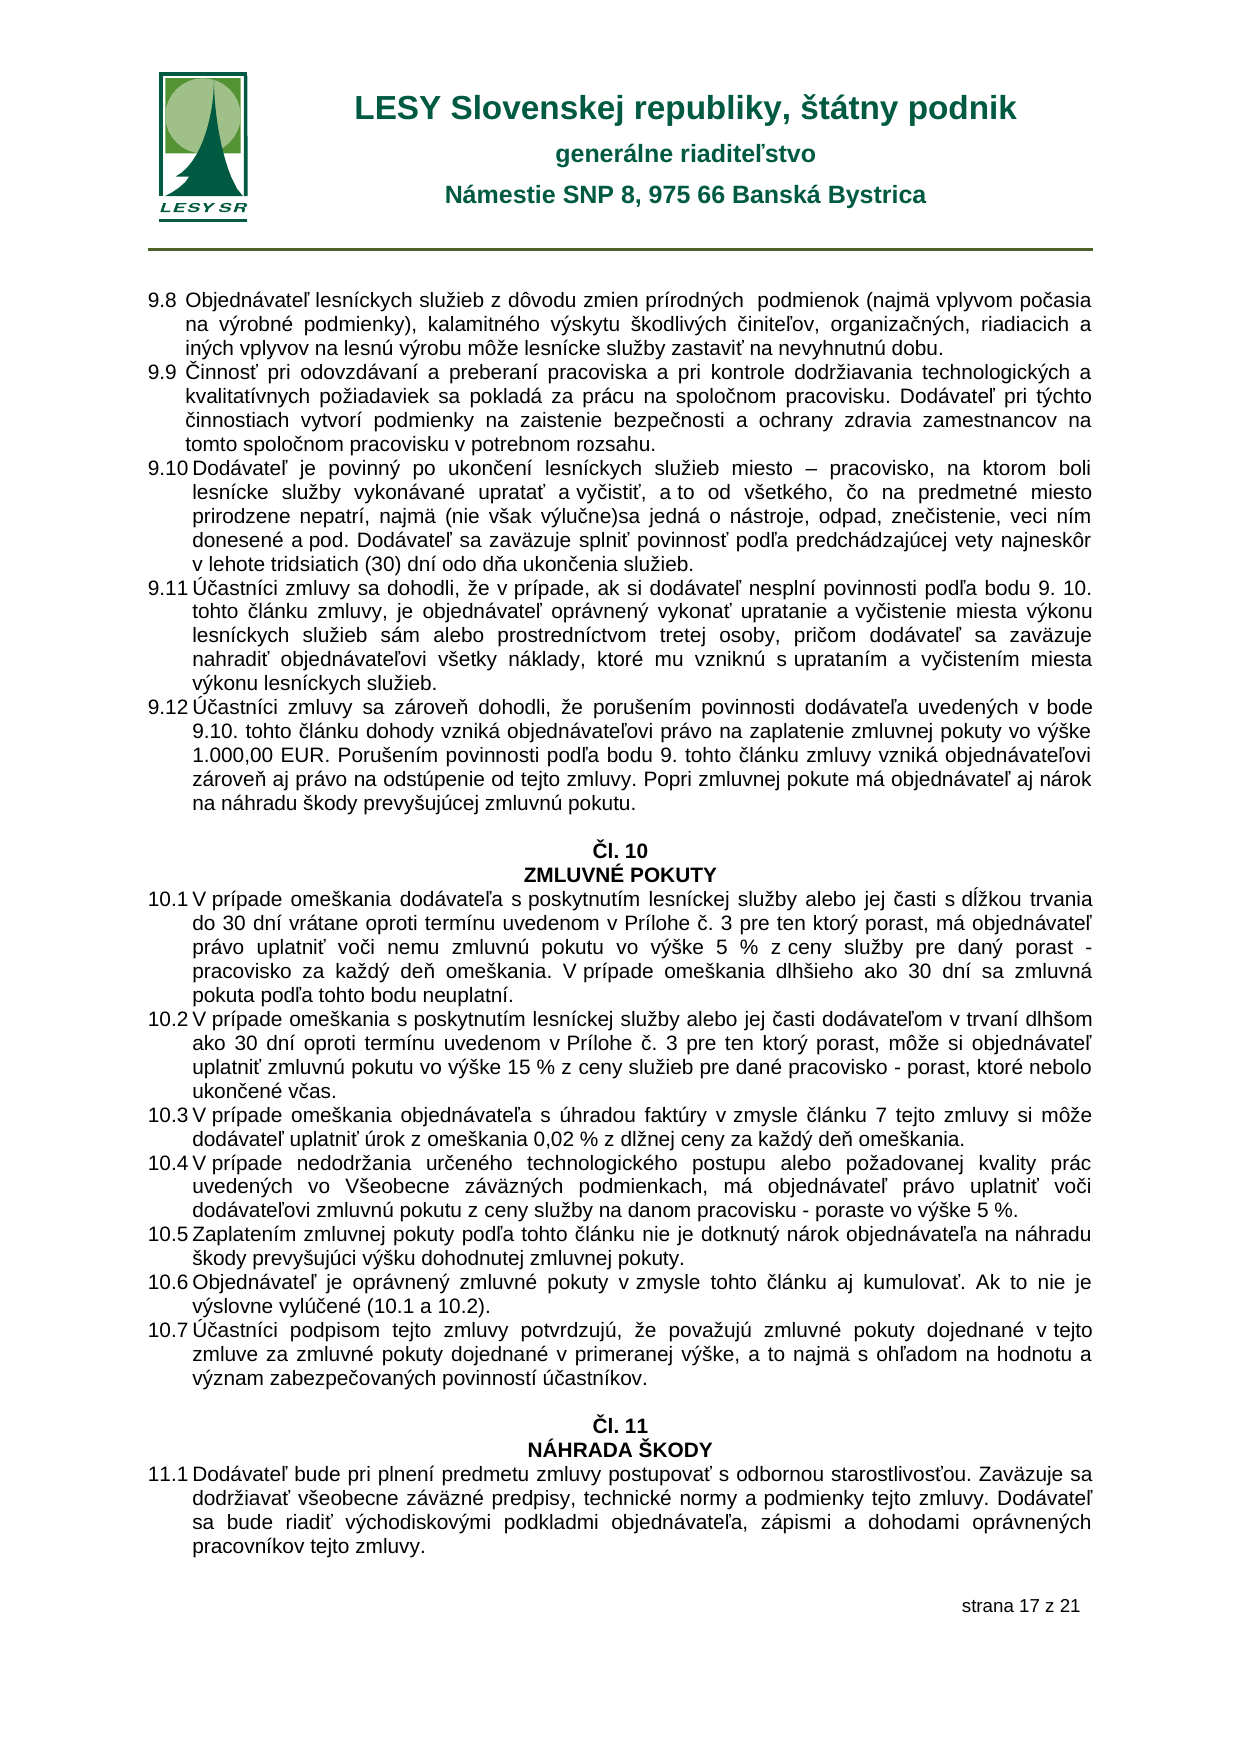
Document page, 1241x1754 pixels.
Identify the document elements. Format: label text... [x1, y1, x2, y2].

text Čl. 11 [148, 1414, 1093, 1438]
list Účastníci podpisom tejto zmluvy potvrdzujú, že považujú zmluvné pokuty dojednané v tejto zmluve za zmluvné pokuty dojednané v primeranej výške, a to najmä s ohľadom na hodnotu a význam zabezpečovaných povinností účastníkov. [148, 1318, 1093, 1390]
list V prípade omeškania s poskytnutím lesníckej služby alebo jej časti dodávateľom v trvaní dlhšom ako 30 dní oproti termínu uvedenom v Prílohe č. 3 pre ten ktorý porast, môže si objednávateľ uplatniť zmluvnú pokutu vo výške 15 % z ceny služieb pre dané pracovisko - porast, ktoré nebolo ukončené včas. [148, 1007, 1093, 1102]
list Objednávateľ lesníckych služieb z dôvodu zmien prírodných podmienok (najmä vplyvom počasia na výrobné podmienky), kalamitného výskytu škodlivých činiteľov, organizačných, riadiacich a iných vplyvov na lesnú výrobu môže lesnícke služby zastaviť na nevyhnutnú dobu. [148, 288, 1093, 360]
list V prípade nedodržania určeného technologického postupu alebo požadovanej kvality prác uvedených vo Všeobecne záväzných podmienkach, má objednávateľ právo uplatniť voči dodávateľovi zmluvnú pokutu z ceny služby na danom pracovisku - poraste vo výške 5 %. [148, 1150, 1093, 1222]
text Čl. 10 [148, 839, 1093, 863]
list Činnosť pri odovzdávaní a preberaní pracoviska a pri kontrole dodržiavania technologických a kvalitatívnych požiadaviek sa pokladá za prácu na spoločnom pracovisku. Dodávateľ pri týchto činnostiach vytvorí podmienky na zaistenie bezpečnosti a ochrany zdravia zamestnancov na tomto spoločnom pracovisku v potrebnom rozsahu. [148, 360, 1093, 456]
text NÁHRADA ŠKODY [148, 1438, 1093, 1462]
list Dodávateľ bude pri plnení predmetu zmluvy postupovať s odbornou starostlivosťou. Zaväzuje sa dodržiavať všeobecne záväzné predpisy, technické normy a podmienky tejto zmluvy. Dodávateľ sa bude riadiť východiskovými podkladmi objednávateľa, zápismi a dohodami oprávnených pracovníkov tejto zmluvy. [148, 1462, 1093, 1558]
list V prípade omeškania dodávateľa s poskytnutím lesníckej služby alebo jej časti s dĺžkou trvania do 30 dní vrátane oproti termínu uvedenom v Prílohe č. 3 pre ten ktorý porast, má objednávateľ právo uplatniť voči nemu zmluvnú pokutu vo výške 5 % z ceny služby pre daný porast - pracovisko za každý deň omeškania. V prípade omeškania dlhšieho ako 30 dní sa zmluvná pokuta podľa tohto bodu neuplatní. [148, 887, 1093, 1007]
list Dodávateľ je povinný po ukončení lesníckych služieb miesto – pracovisko, na ktorom boli lesnícke služby vykonávané upratať a vyčistiť, a to od všetkého, čo na predmetné miesto prirodzene nepatrí, najmä (nie však výlučne)sa jedná o nástroje, odpad, znečistenie, veci ním donesené a pod. Dodávateľ sa zaväzuje splniť povinnosť podľa predchádzajúcej vety najneskôr v lehote tridsiatich (30) dní odo dňa ukončenia služieb. [148, 456, 1093, 575]
list V prípade omeškania objednávateľa s úhradou faktúry v zmysle článku 7 tejto zmluvy si môže dodávateľ uplatniť úrok z omeškania 0,02 % z dlžnej ceny za každý deň omeškania. [148, 1102, 1093, 1150]
list Zaplatením zmluvnej pokuty podľa tohto článku nie je dotknutý nárok objednávateľa na náhradu škody prevyšujúci výšku dohodnutej zmluvnej pokuty. [148, 1222, 1093, 1270]
list Účastníci zmluvy sa dohodli, že v prípade, ak si dodávateľ nesplní povinnosti podľa bodu 9. 10. tohto článku zmluvy, je objednávateľ oprávnený vykonať upratanie a vyčistenie miesta výkonu lesníckych služieb sám alebo prostredníctvom tretej osoby, pričom dodávateľ sa zaväzuje nahradiť objednávateľovi všetky náklady, ktoré mu vzniknú s uprataním a vyčistením miesta výkonu lesníckych služieb. [148, 575, 1093, 695]
list Účastníci zmluvy sa zároveň dohodli, že porušením povinnosti dodávateľa uvedených v bode 9.10. tohto článku dohody vzniká objednávateľovi právo na zaplatenie zmluvnej pokuty vo výške 1.000,00 EUR. Porušením povinnosti podľa bodu 9. tohto článku zmluvy vzniká objednávateľovi zároveň aj právo na odstúpenie od tejto zmluvy. Popri zmluvnej pokute má objednávateľ aj nárok na náhradu škody prevyšujúcej zmluvnú pokutu. [148, 695, 1093, 815]
text ZMLUVNÉ POKUTY [148, 863, 1093, 887]
list Objednávateľ je oprávnený zmluvné pokuty v zmysle tohto článku aj kumulovať. Ak to nie je výslovne vylúčené (10.1 a 10.2). [148, 1270, 1093, 1318]
